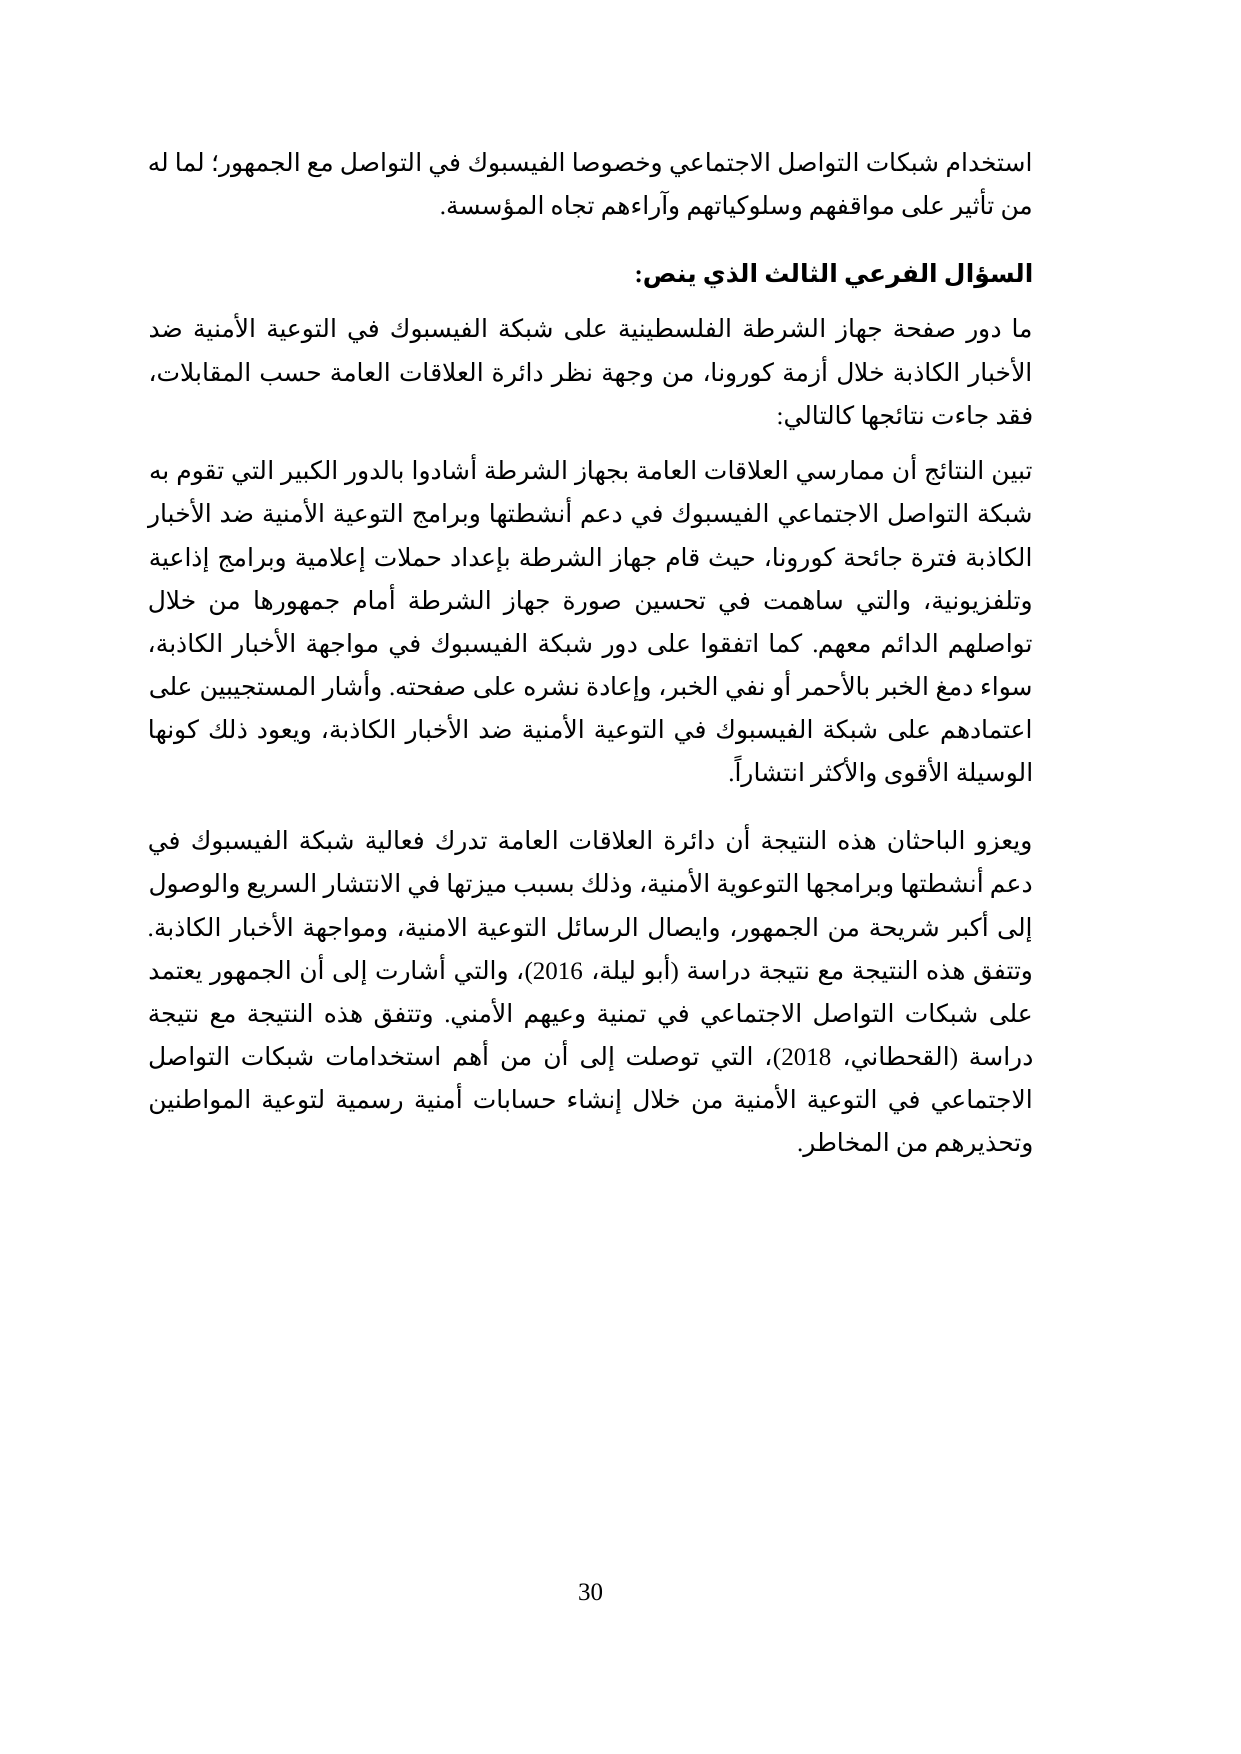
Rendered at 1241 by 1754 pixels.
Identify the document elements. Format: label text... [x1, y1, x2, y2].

text ما دور صفحة جهاز الشرطة الفلسطينية على شبكة الفيسبوك في التوعية الأمنية ضد الأخبار الكاذبة خلال أزمة كورونا، من وجهة نظر دائرة العلاقات العامة حسب المقابلات، فقد جاءت نتائجها كالتالي: [148, 314, 1033, 429]
text السؤال الفرعي الثالث الذي ينص: [148, 259, 1033, 288]
text تبين النتائج أن ممارسي العلاقات العامة بجهاز الشرطة أشادوا بالدور الكبير التي تقوم به شبكة التواصل الاجتماعي الفيسبوك في دعم أنشطتها وبرامج التوعية الأمنية ضد الأخبار الكاذبة فترة جائحة كورونا، حيث قام جهاز الشرطة بإعداد حملات إعلامية وبرامج إذاعية وتلفزيونية، والتي ساهمت في تحسين صورة جهاز الشرطة أمام جمهورها من خلال تواصلهم الدائم معهم. كما اتفقوا على دور شبكة الفيسبوك في مواجهة الأخبار الكاذبة، سواء دمغ الخبر بالأحمر أو نفي الخبر، وإعادة نشره على صفحته. وأشار المستجيبين على اعتمادهم على شبكة الفيسبوك في التوعية الأمنية ضد الأخبار الكاذبة، ويعود ذلك كونها الوسيلة الأقوى والأكثر انتشاراً. [148, 456, 1033, 787]
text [148, 148, 1033, 219]
text ويعزو الباحثان هذه النتيجة أن دائرة العلاقات العامة تدرك فعالية شبكة الفيسبوك في دعم أنشطتها وبرامجها التوعوية الأمنية، وذلك بسبب ميزتها في الانتشار السريع والوصول إلى أكبر شريحة من الجمهور، وايصال الرسائل التوعية الامنية، ومواجهة الأخبار الكاذبة. وتتفق هذه النتيجة مع نتيجة دراسة (أبو ليلة، 2016)، والتي أشارت إلى أن الجمهور يعتمد على شبكات التواصل الاجتماعي في تمنية وعيهم الأمني. وتتفق هذه النتيجة مع نتيجة دراسة (القحطاني، 2018)، التي توصلت إلى أن من أهم استخدامات شبكات التواصل الاجتماعي في التوعية الأمنية من خلال إنشاء حسابات أمنية رسمية لتوعية المواطنين وتحذيرهم من المخاطر. [148, 826, 1033, 1157]
